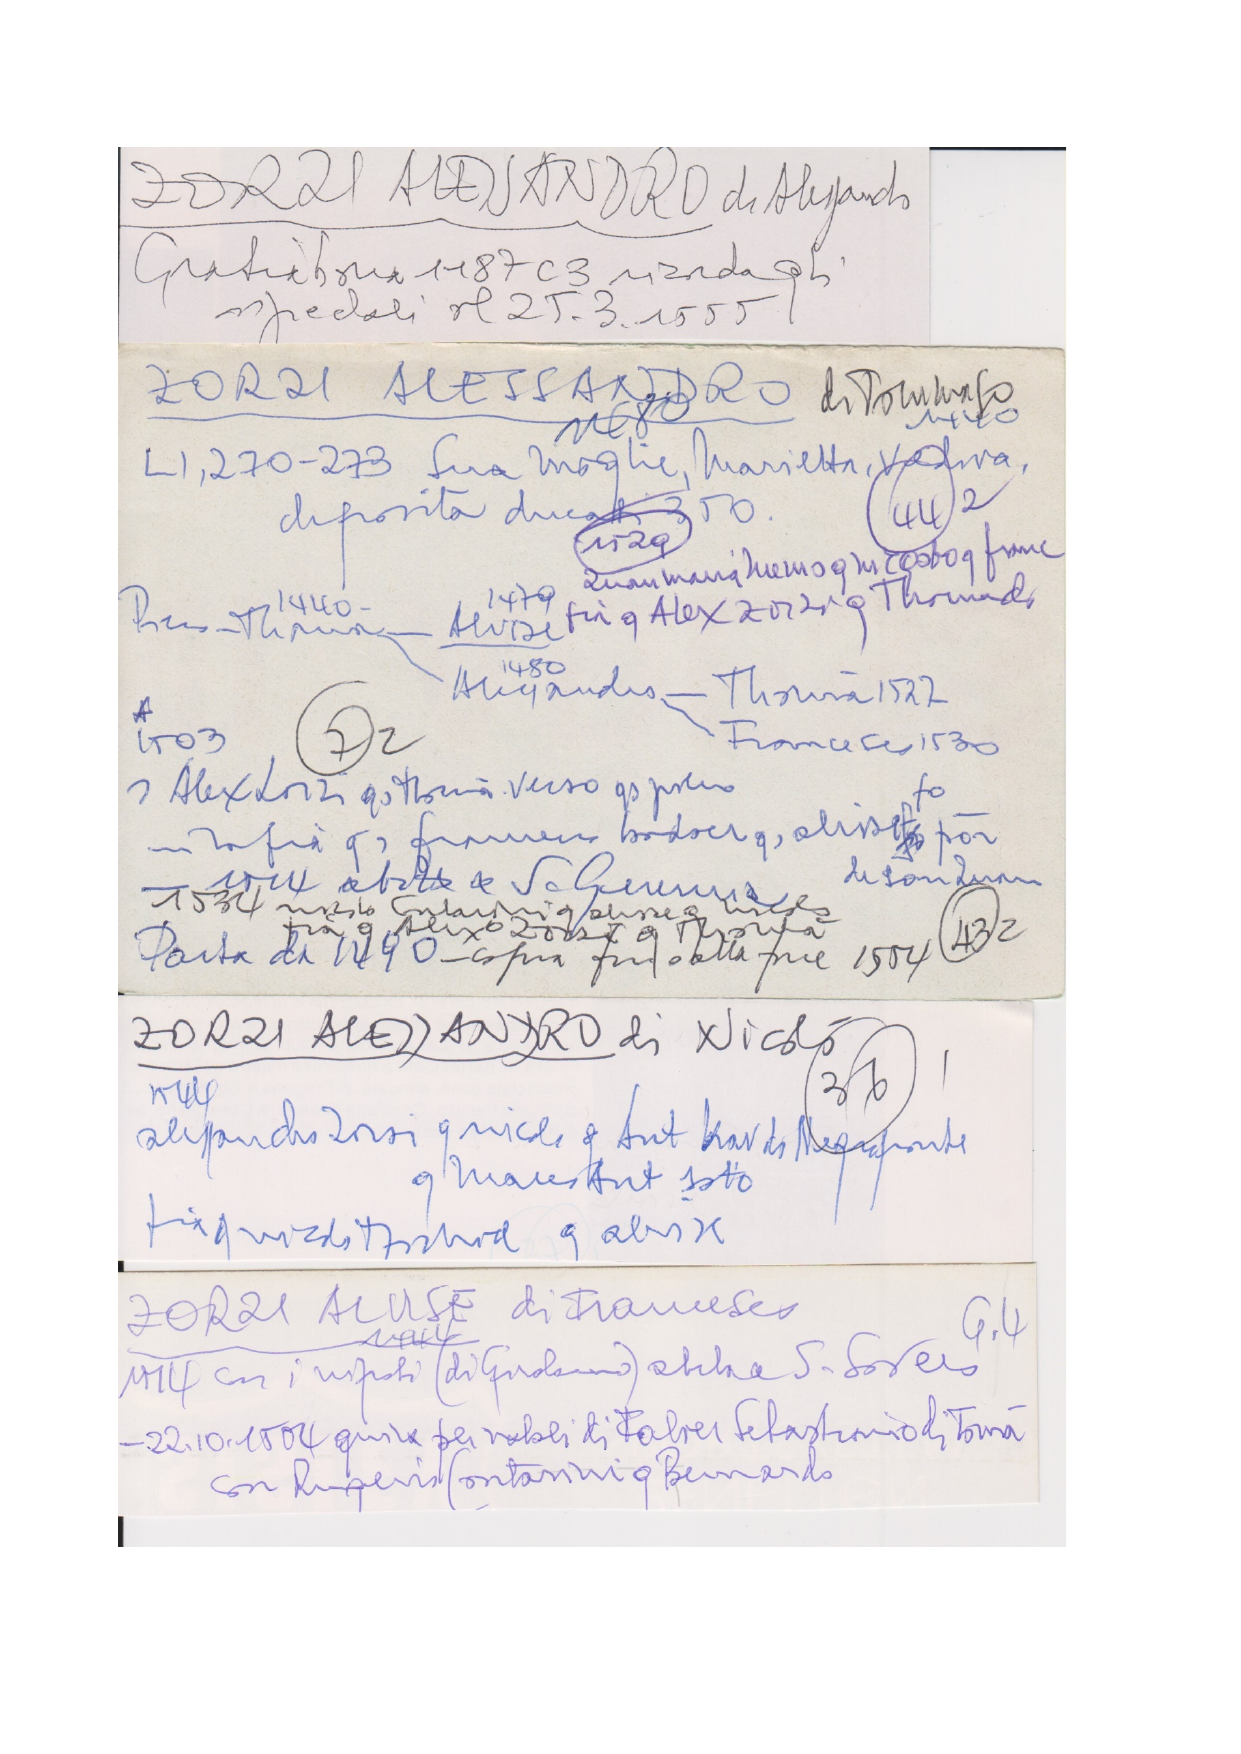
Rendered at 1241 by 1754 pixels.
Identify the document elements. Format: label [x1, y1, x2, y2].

picture [118, 147, 1067, 1547]
